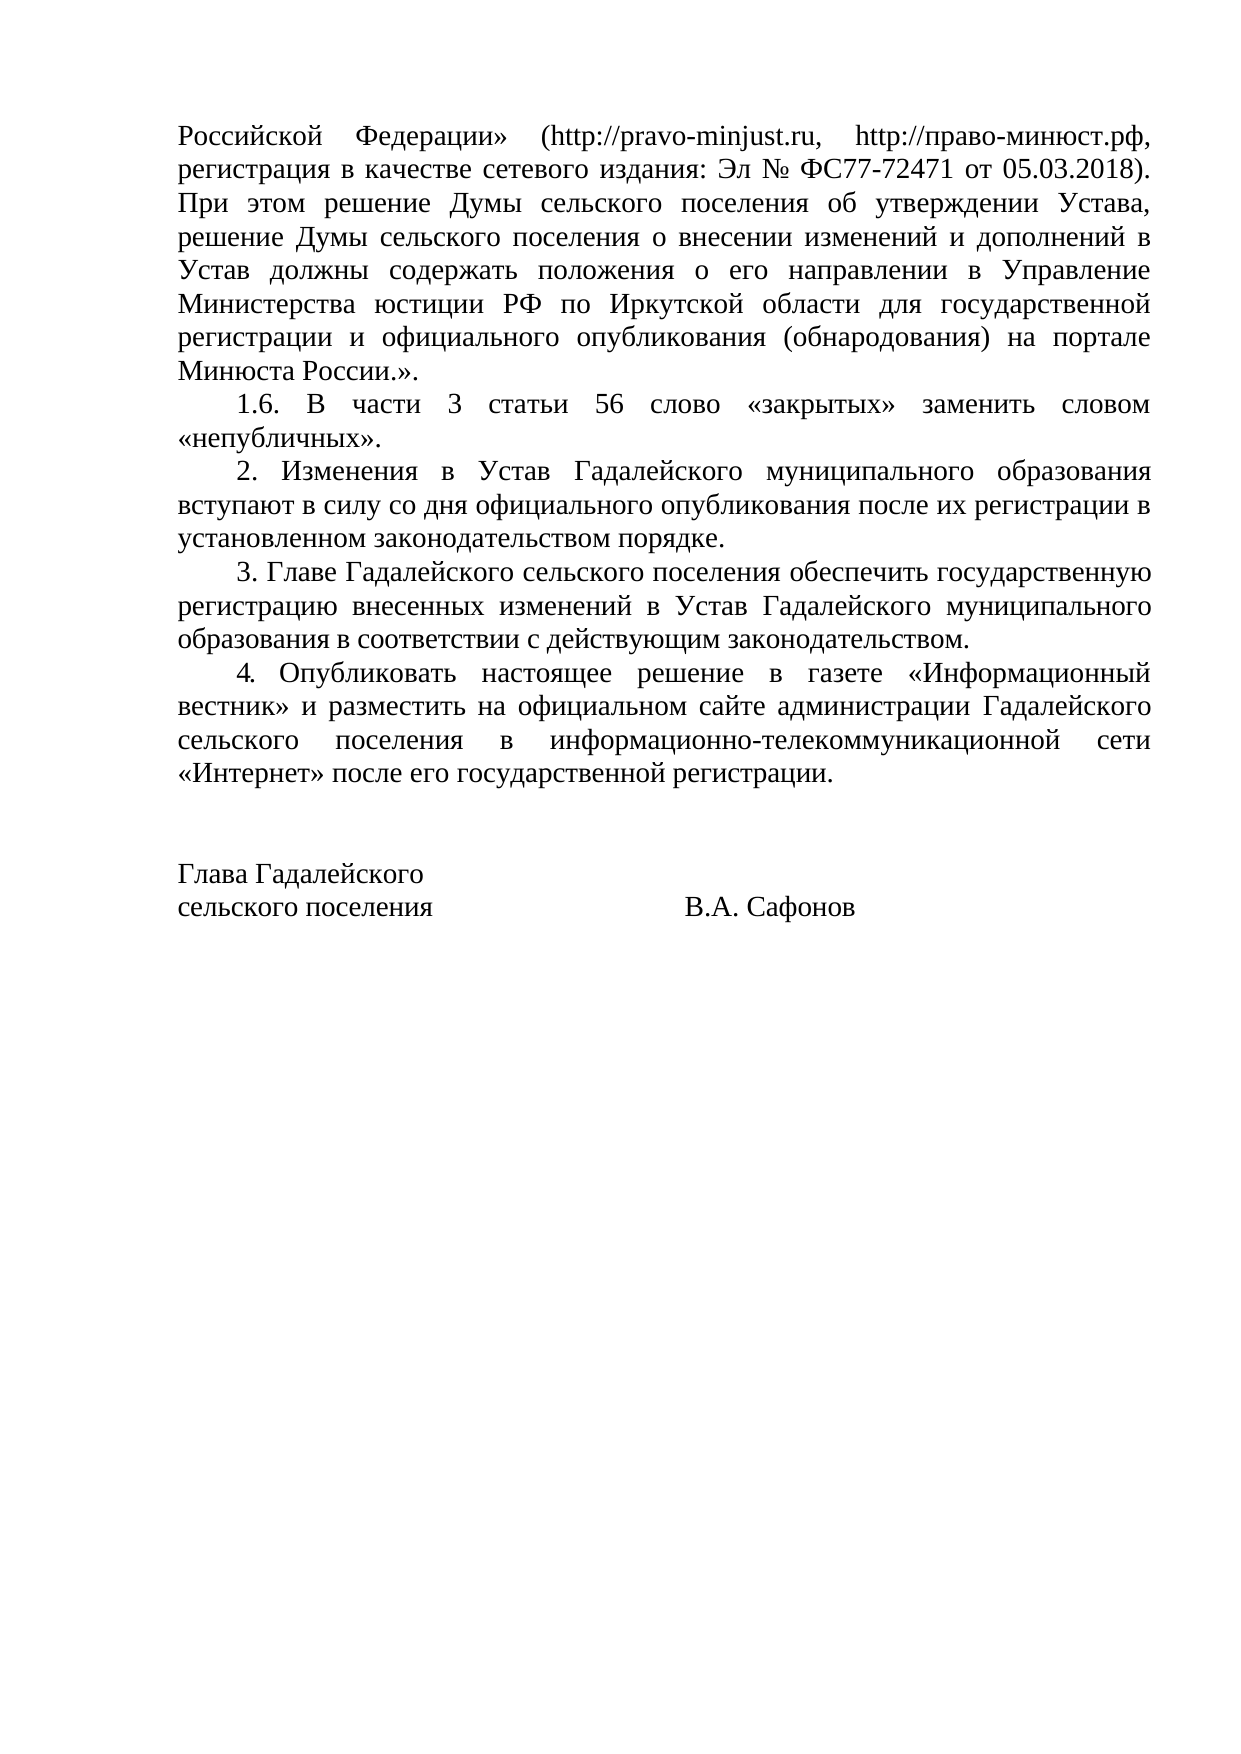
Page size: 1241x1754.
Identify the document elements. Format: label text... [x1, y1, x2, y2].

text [177, 118, 1152, 386]
text 4. Опубликовать настоящее решение в газете «Информационный вестник» и разместить на официальном сайте администрации Гадалейского сельского поселения в информационно-телекоммуникационной сети «Интернет» после его государственной регистрации. [177, 655, 1152, 789]
text Глава Гадалейского [177, 856, 1152, 889]
text 1.6. В части 3 статьи 56 слово «закрытых» заменить словом «непубличных». [177, 386, 1152, 453]
text 3. Главе Гадалейского сельского поселения обеспечить государственную регистрацию внесенных изменений в Устав Гадалейского муниципального образования в соответствии с действующим законодательством. [177, 554, 1152, 655]
text сельского поселения В.А. Сафонов [177, 889, 1152, 923]
text 2. Изменения в Устав Гадалейского муниципального образования вступают в силу со дня официального опубликования после их регистрации в установленном законодательством порядке. [177, 453, 1152, 554]
